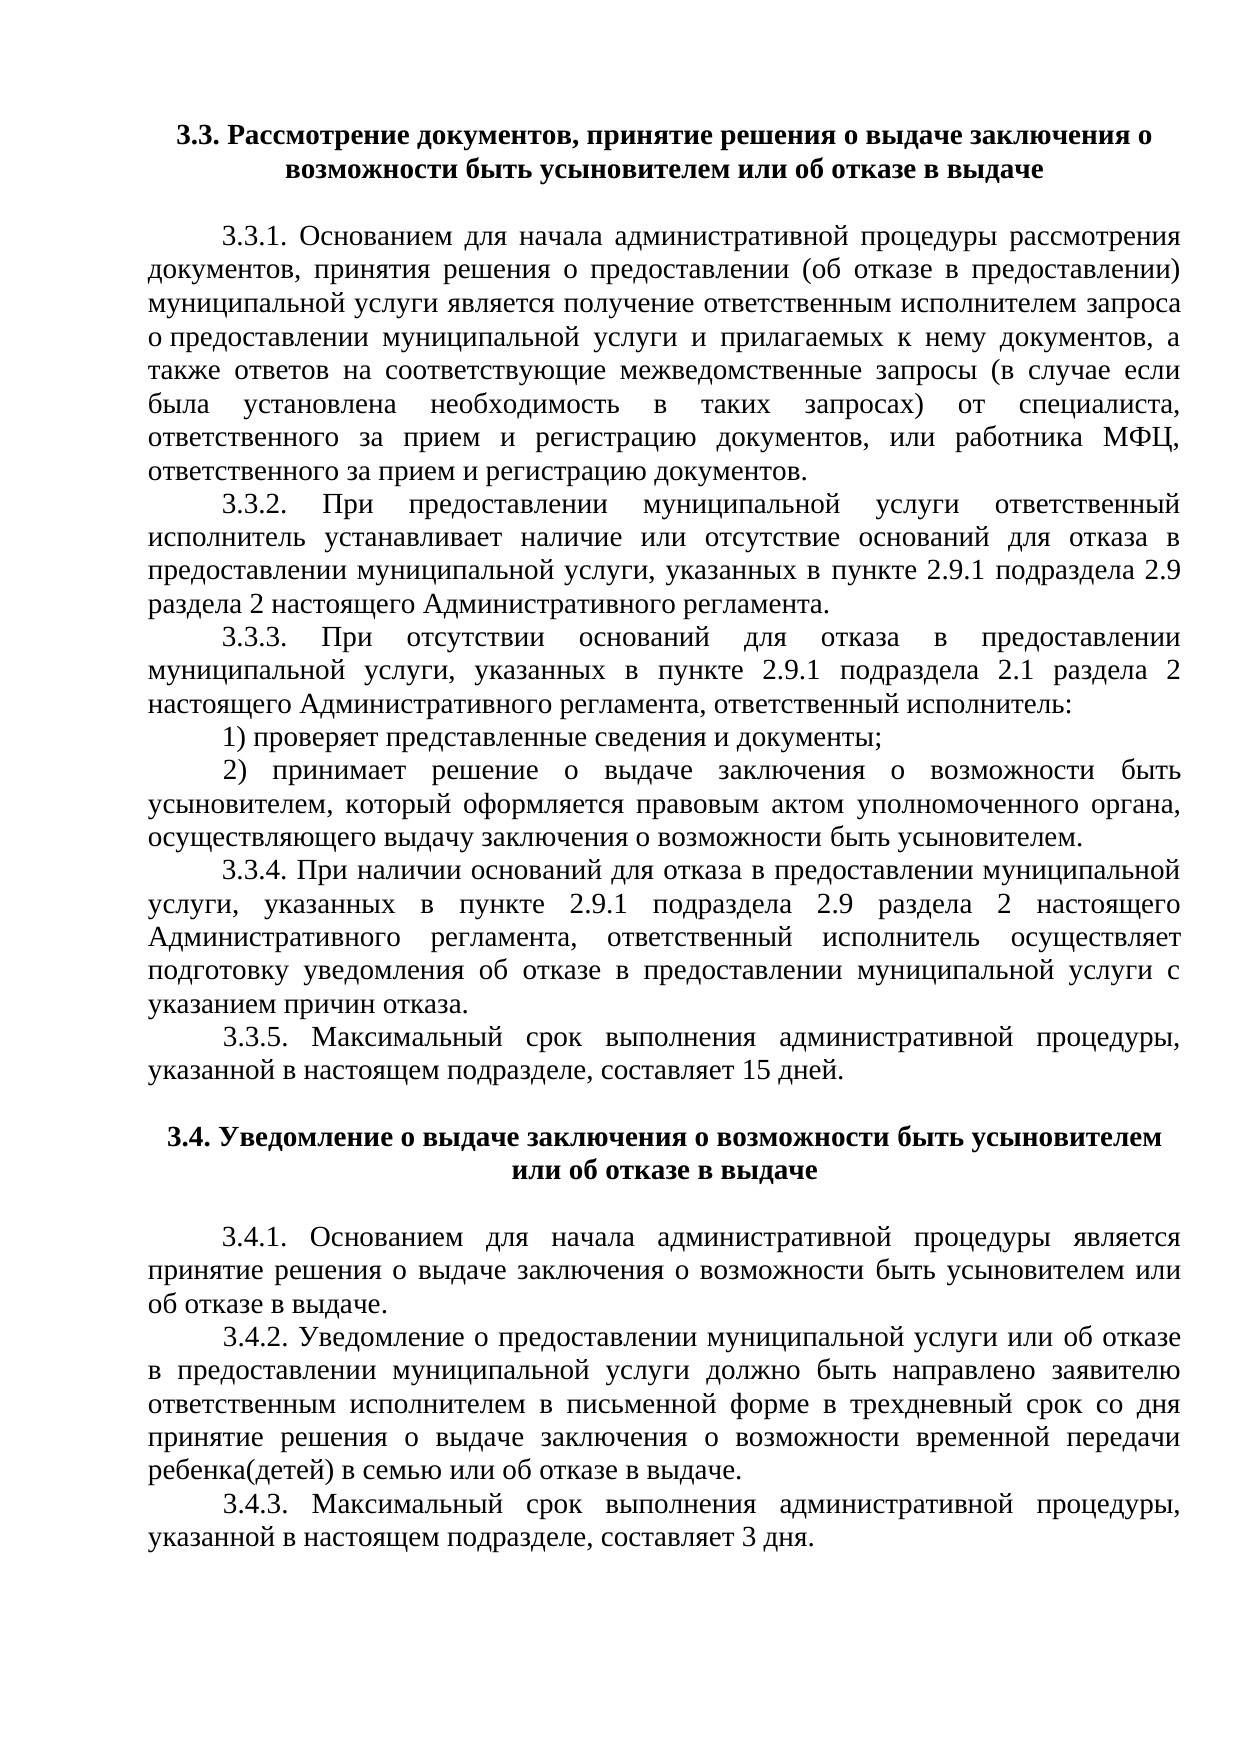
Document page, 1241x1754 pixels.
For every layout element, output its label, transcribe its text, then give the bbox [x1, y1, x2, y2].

text 3.4.2. Уведомление о предоставлении муниципальной услуги или об отказе в предоставлении муниципальной услуги должно быть направлено заявителю ответственным исполнителем в письменной форме в трехдневный срок со дня принятие решения о выдаче заключения о возможности временной передачи ребенка(детей) в семью или об отказе в выдаче. [148, 1320, 1181, 1486]
text 3.4. Уведомление о выдаче заключения о возможности быть усыновителем или об отказе в выдаче [148, 1120, 1181, 1186]
text 3.3.5. Максимальный срок выполнения административной процедуры, указанной в настоящем подразделе, составляет 15 дней. [148, 1020, 1181, 1086]
text 3.3. Рассмотрение документов, принятие решения о выдаче заключения о возможности быть усыновителем или об отказе в выдаче [148, 118, 1181, 185]
text 2) принимает решение о выдаче заключения о возможности быть усыновителем, который оформляется правовым актом уполномоченного органа, осуществляющего выдачу заключения о возможности быть усыновителем. [148, 753, 1181, 853]
text 3.3.1. Основанием для начала административной процедуры рассмотрения документов, принятия решения о предоставлении (об отказе в предоставлении) муниципальной услуги является получение ответственным исполнителем запроса о предоставлении муниципальной услуги и прилагаемых к нему документов, а также ответов на соответствующие межведомственные запросы (в случае если была установлена необходимость в таких запросах) от специалиста, ответственного за прием и регистрацию документов, или работника МФЦ, ответственного за прием и регистрацию документов. [148, 218, 1181, 486]
text 3.4.1. Основанием для начала административной процедуры является принятие решения о выдаче заключения о возможности быть усыновителем или об отказе в выдаче. [148, 1220, 1181, 1320]
text 3.3.2. При предоставлении муниципальной услуги ответственный исполнитель устанавливает наличие или отсутствие оснований для отказа в предоставлении муниципальной услуги, указанных в пункте 2.9.1 подраздела 2.9 раздела 2 настоящего Административного регламента. [148, 486, 1181, 620]
text 3.3.3. При отсутствии оснований для отказа в предоставлении муниципальной услуги, указанных в пункте 2.9.1 подраздела 2.1 раздела 2 настоящего Административного регламента, ответственный исполнитель: [148, 620, 1181, 720]
text 3.4.3. Максимальный срок выполнения административной процедуры, указанной в настоящем подразделе, составляет 3 дня. [148, 1486, 1181, 1553]
text 3.3.4. При наличии оснований для отказа в предоставлении муниципальной услуги, указанных в пункте 2.9.1 подраздела 2.9 раздела 2 настоящего Административного регламента, ответственный исполнитель осуществляет подготовку уведомления об отказе в предоставлении муниципальной услуги с указанием причин отказа. [148, 853, 1181, 1020]
text 1) проверяет представленные сведения и документы; [148, 720, 1181, 753]
